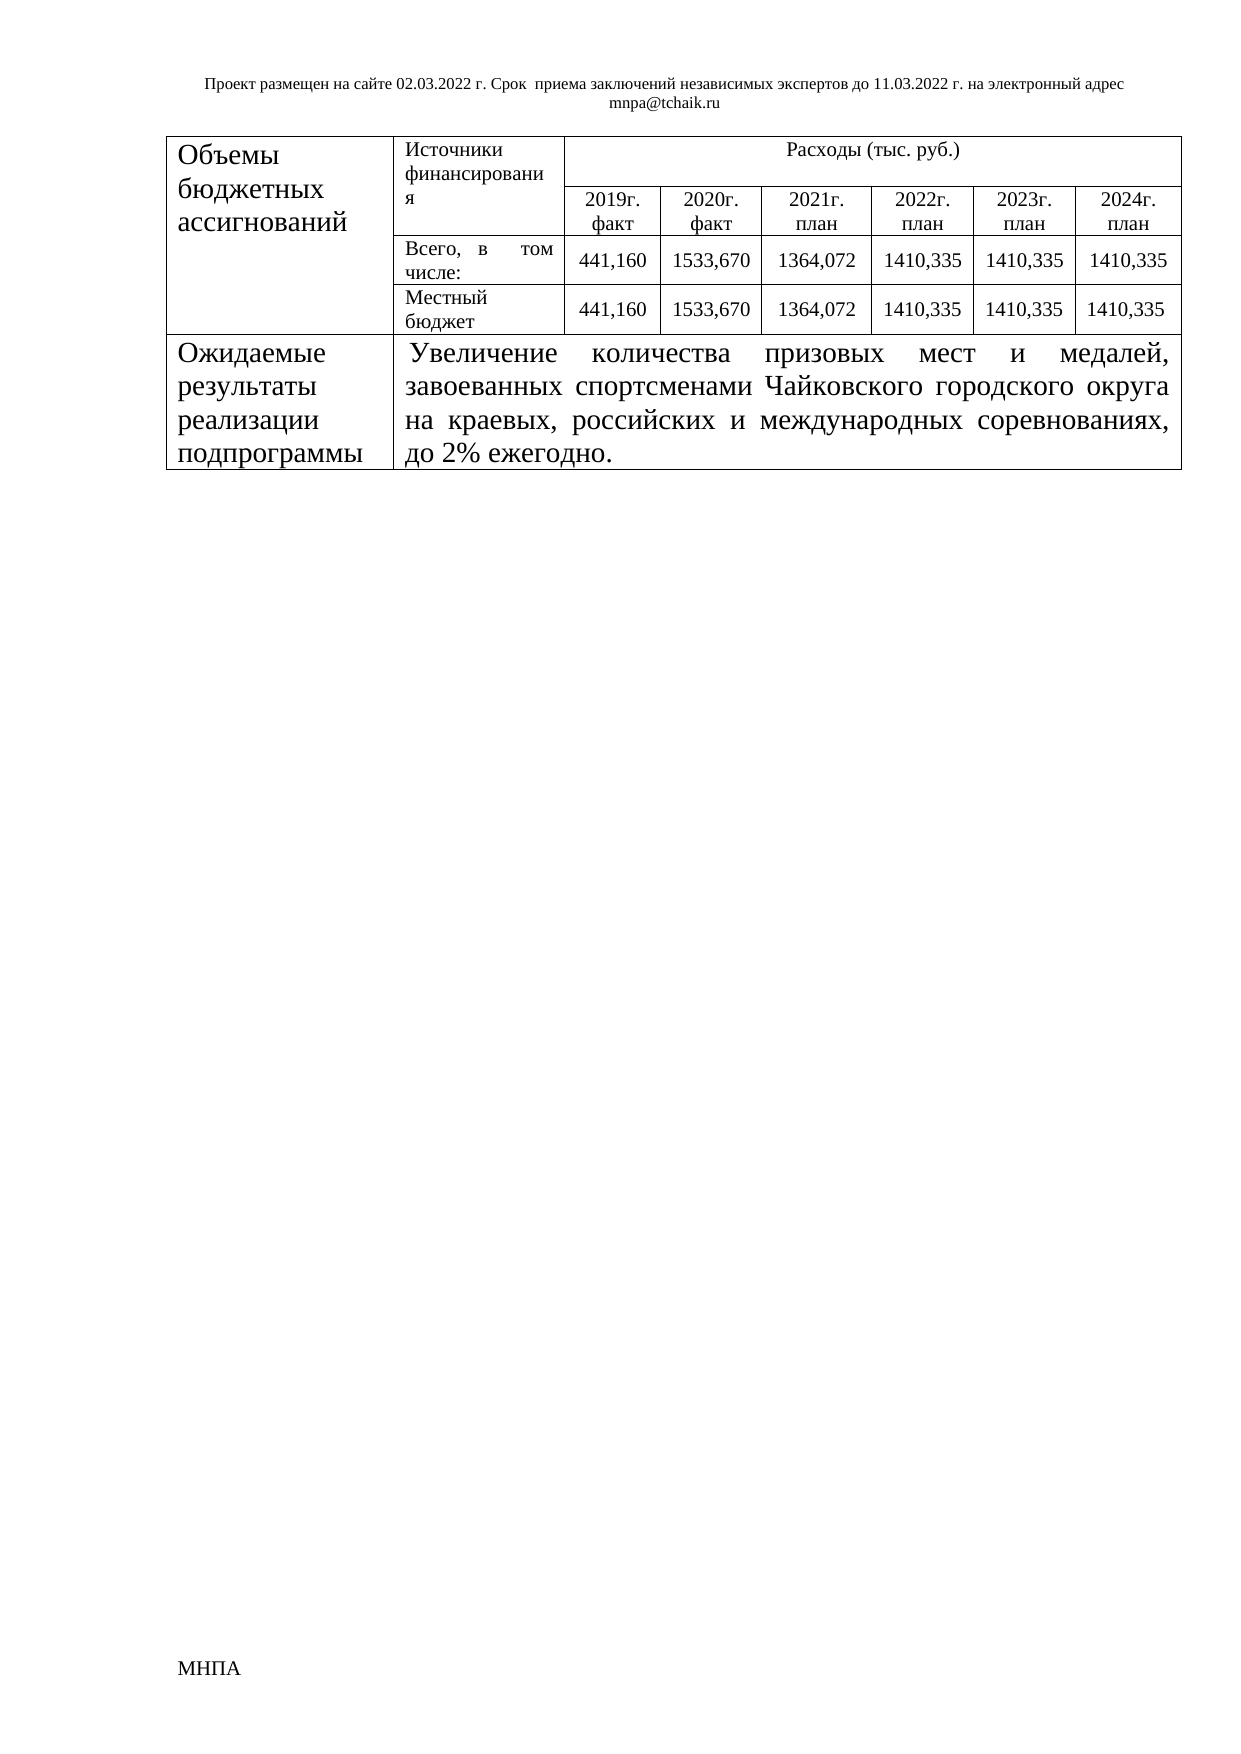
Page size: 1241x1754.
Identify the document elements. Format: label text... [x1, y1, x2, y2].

table_cell 2023г. план [974, 187, 1075, 235]
table_cell 1364,072 [762, 236, 871, 284]
table_cell 2020г. факт [661, 187, 761, 235]
table_cell 1364,072 [762, 285, 871, 334]
table_cell 1410,335 [872, 236, 973, 284]
table_cell Объемы бюджетных ассигнований [167, 137, 393, 334]
table_cell 1410,335 [974, 285, 1075, 334]
table_cell Источники финансирования [394, 137, 564, 235]
table_cell Всего, в том числе: [394, 236, 564, 284]
table_cell Местный бюджет [394, 285, 564, 334]
table_cell 2019г. факт [565, 187, 660, 235]
table_cell 1410,335 [974, 236, 1075, 284]
table_cell 1533,670 [661, 236, 761, 284]
table_cell 1410,335 [872, 285, 973, 334]
table_cell Увеличение количества призовых мест и медалей, завоеванных спортсменами Чайковского городского округа на краевых, российских и международных соревнованиях, до 2% ежегодно. [394, 335, 1181, 469]
table_cell 2022г. план [872, 187, 973, 235]
table_cell Ожидаемые результаты реализации подпрограммы [167, 335, 393, 469]
table_cell Расходы (тыс. руб.) [565, 137, 1181, 186]
table_cell 441,160 [565, 236, 660, 284]
table_cell 441,160 [565, 285, 660, 334]
table_cell 2021г. план [762, 187, 871, 235]
table_cell 1410,335 [1076, 236, 1181, 284]
table_cell 1533,670 [661, 285, 761, 334]
table_cell 1410,335 [1076, 285, 1181, 334]
table_cell 2024г. план [1076, 187, 1181, 235]
